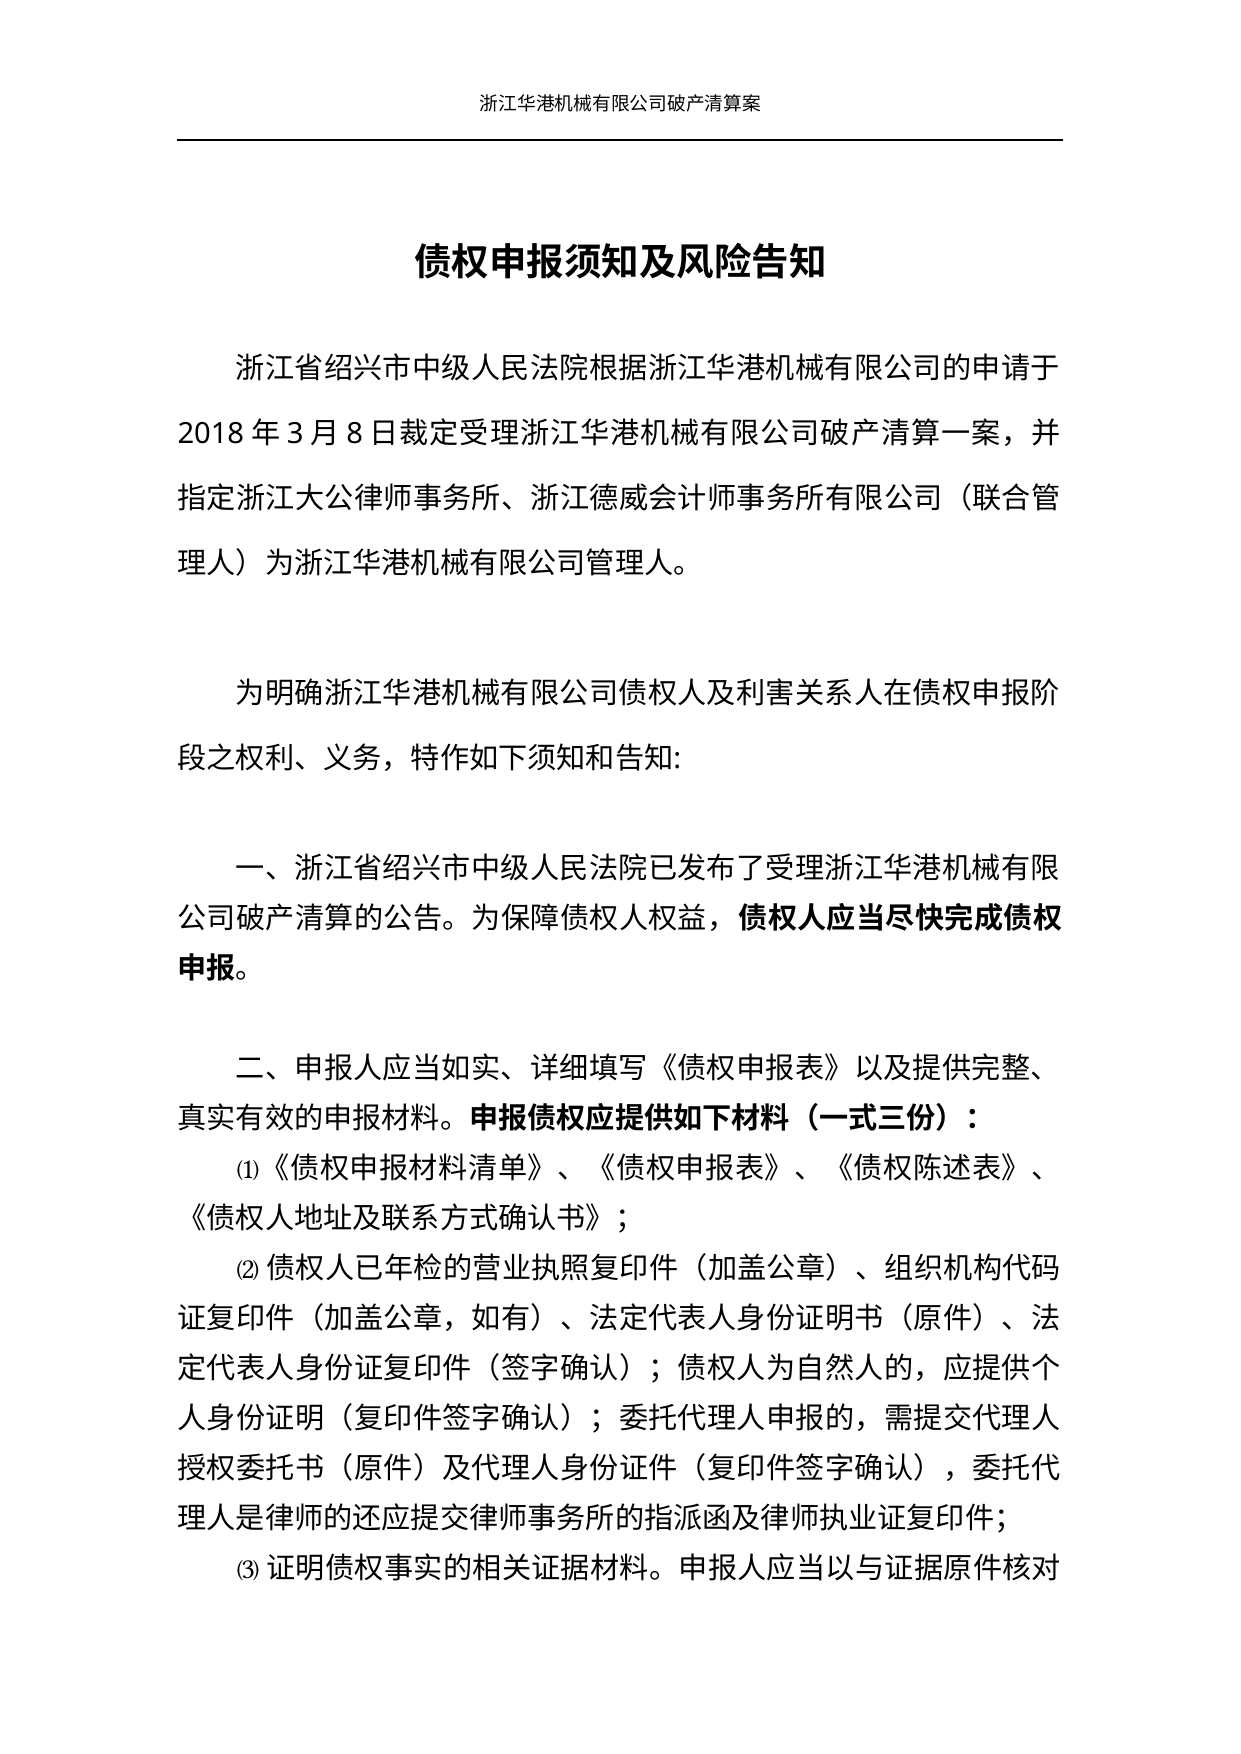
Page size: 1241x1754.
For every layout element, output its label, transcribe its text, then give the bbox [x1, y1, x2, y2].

text 二、申报人应当如实、详细填写《债权申报表》以及提供完整、真实有效的申报材料。申报债权应提供如下材料（一式三份）： [177, 1039, 1063, 1139]
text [177, 1539, 1063, 1589]
text 债权申报须知及风险告知 [177, 227, 1063, 292]
text 一、浙江省绍兴市中级人民法院已发布了受理浙江华港机械有限公司破产清算的公告。为保障债权人权益，债权人应当尽快完成债权申报。 [177, 839, 1063, 989]
text 为明确浙江华港机械有限公司债权人及利害关系人在债权申报阶段之权利、义务，特作如下须知和告知: [177, 659, 1063, 789]
text ⑵债权人已年检的营业执照复印件（加盖公章）、组织机构代码证复印件（加盖公章，如有）、法定代表人身份证明书（原件）、法定代表人身份证复印件（签字确认）；债权人为自然人的，应提供个人身份证明（复印件签字确认）；委托代理人申报的，需提交代理人授权委托书（原件）及代理人身份证件（复印件签字确认），委托代理人是律师的还应提交律师事务所的指派函及律师执业证复印件； [177, 1239, 1063, 1539]
text 浙江省绍兴市中级人民法院根据浙江华港机械有限公司的申请于2018年3月8日裁定受理浙江华港机械有限公司破产清算一案，并指定浙江大公律师事务所、浙江德威会计师事务所有限公司（联合管理人）为浙江华港机械有限公司管理人。 [177, 334, 1063, 594]
text ⑴《债权申报材料清单》、《债权申报表》、《债权陈述表》、《债权人地址及联系方式确认书》； [177, 1139, 1063, 1239]
